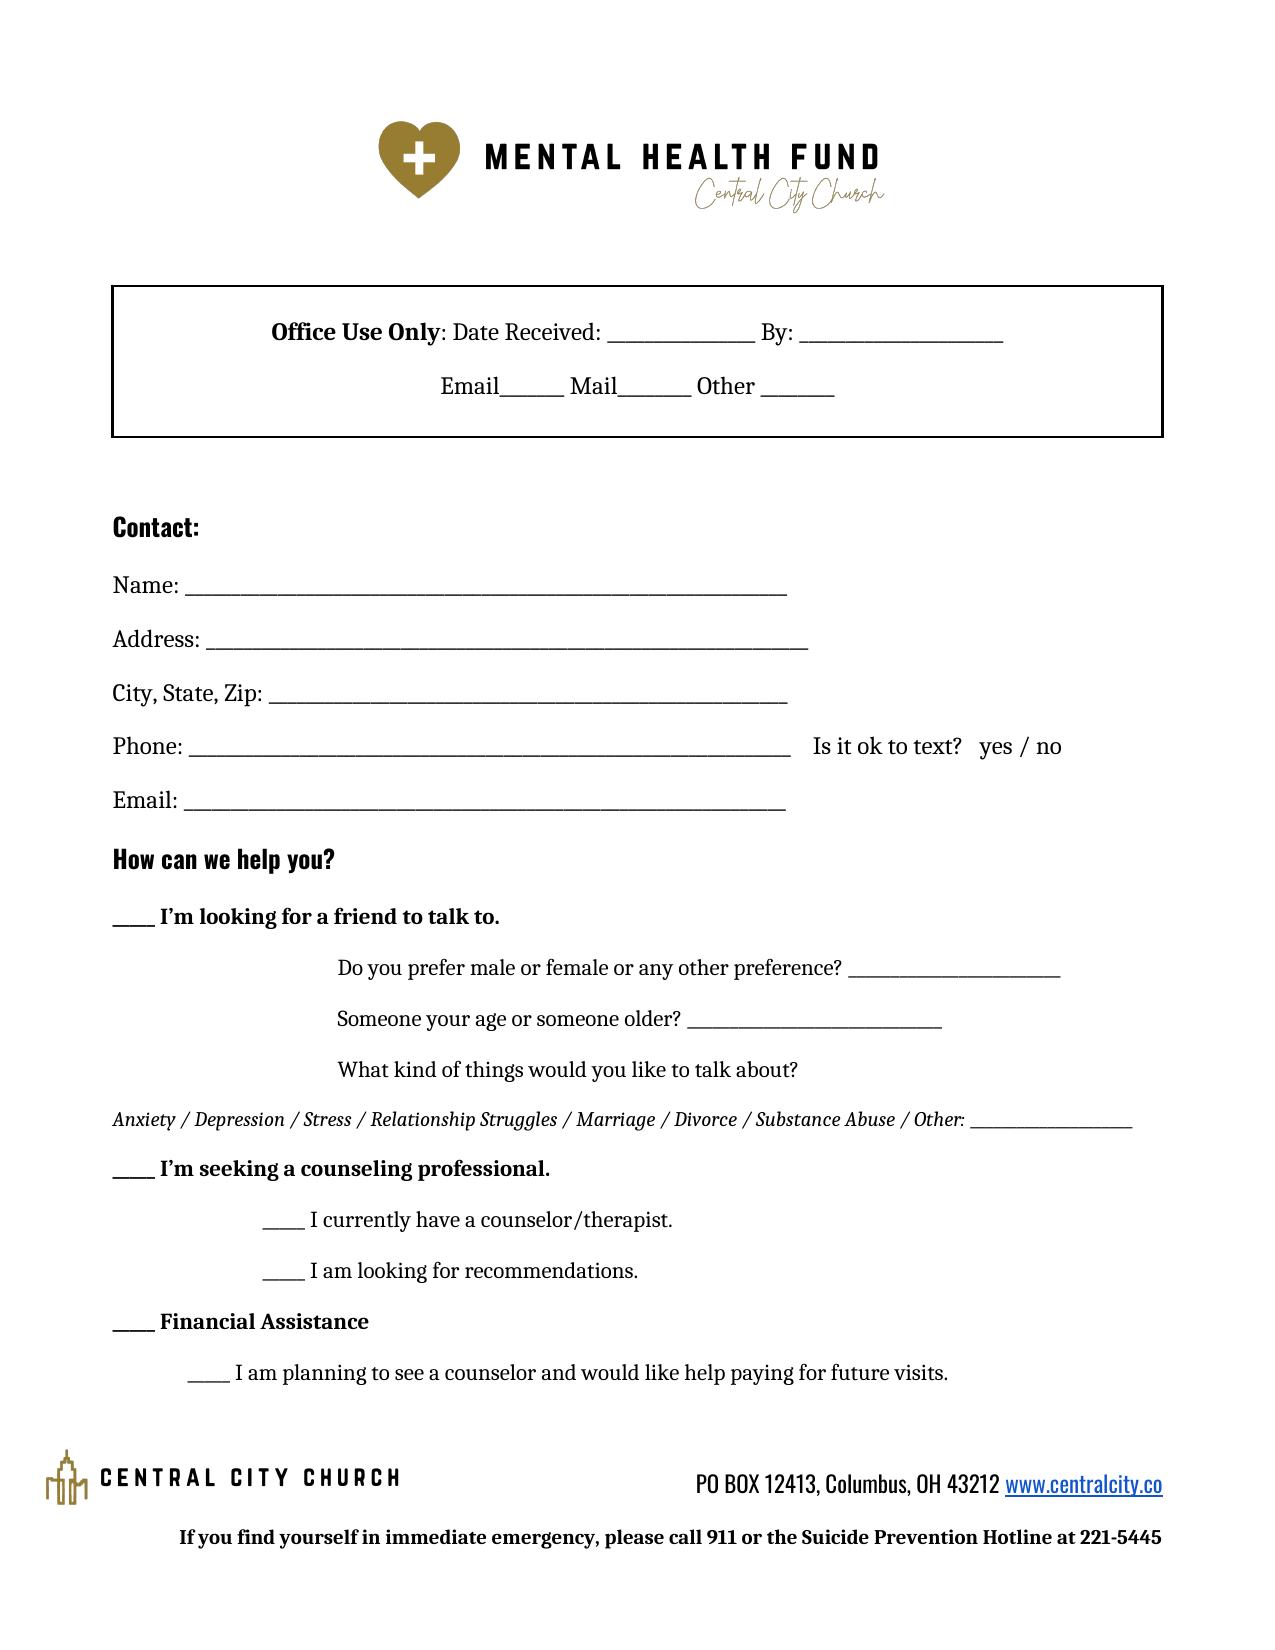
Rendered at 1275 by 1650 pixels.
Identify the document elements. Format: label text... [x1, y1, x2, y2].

text How can we help you? [112, 840, 1162, 877]
text Someone your age or someone older? ______________________________ [112, 1006, 1162, 1032]
text _____ I am looking for recommendations. [112, 1258, 1162, 1284]
text Contact: [112, 507, 1162, 544]
text Anxiety / Depression / Stress / Relationship Struggles / Marriage / Divorce / Substance Abuse / Other: _____________________ [112, 1108, 1162, 1132]
picture [349, 95, 926, 241]
text Name: _________________________________________________________________ [112, 571, 1162, 599]
text Do you prefer male or female or any other preference? _________________________ [112, 954, 1162, 981]
text _____ I’m seeking a counseling professional. [112, 1156, 1162, 1182]
text What kind of things would you like to talk about? [112, 1057, 1162, 1083]
text _____ I’m looking for a friend to talk to. [112, 903, 1162, 930]
table_header Office Use Only: Date Received: ________________ By: ______________________ Email_______ Mail________ Other ________ [114, 287, 1161, 436]
picture [31, 1443, 418, 1512]
text _____ Financial Assistance [112, 1309, 1162, 1335]
text _____ I currently have a counselor/therapist. [112, 1207, 1162, 1233]
text Address: _________________________________________________________________ [112, 624, 1162, 653]
text Phone: _________________________________________________________________ Is it ok to text? yes / no [112, 732, 1162, 761]
text Email: _________________________________________________________________ [112, 786, 1162, 815]
text City, State, Zip: ________________________________________________________ [112, 678, 1162, 707]
text _____ I am planning to see a counselor and would like help paying for future visits. [112, 1360, 1162, 1386]
